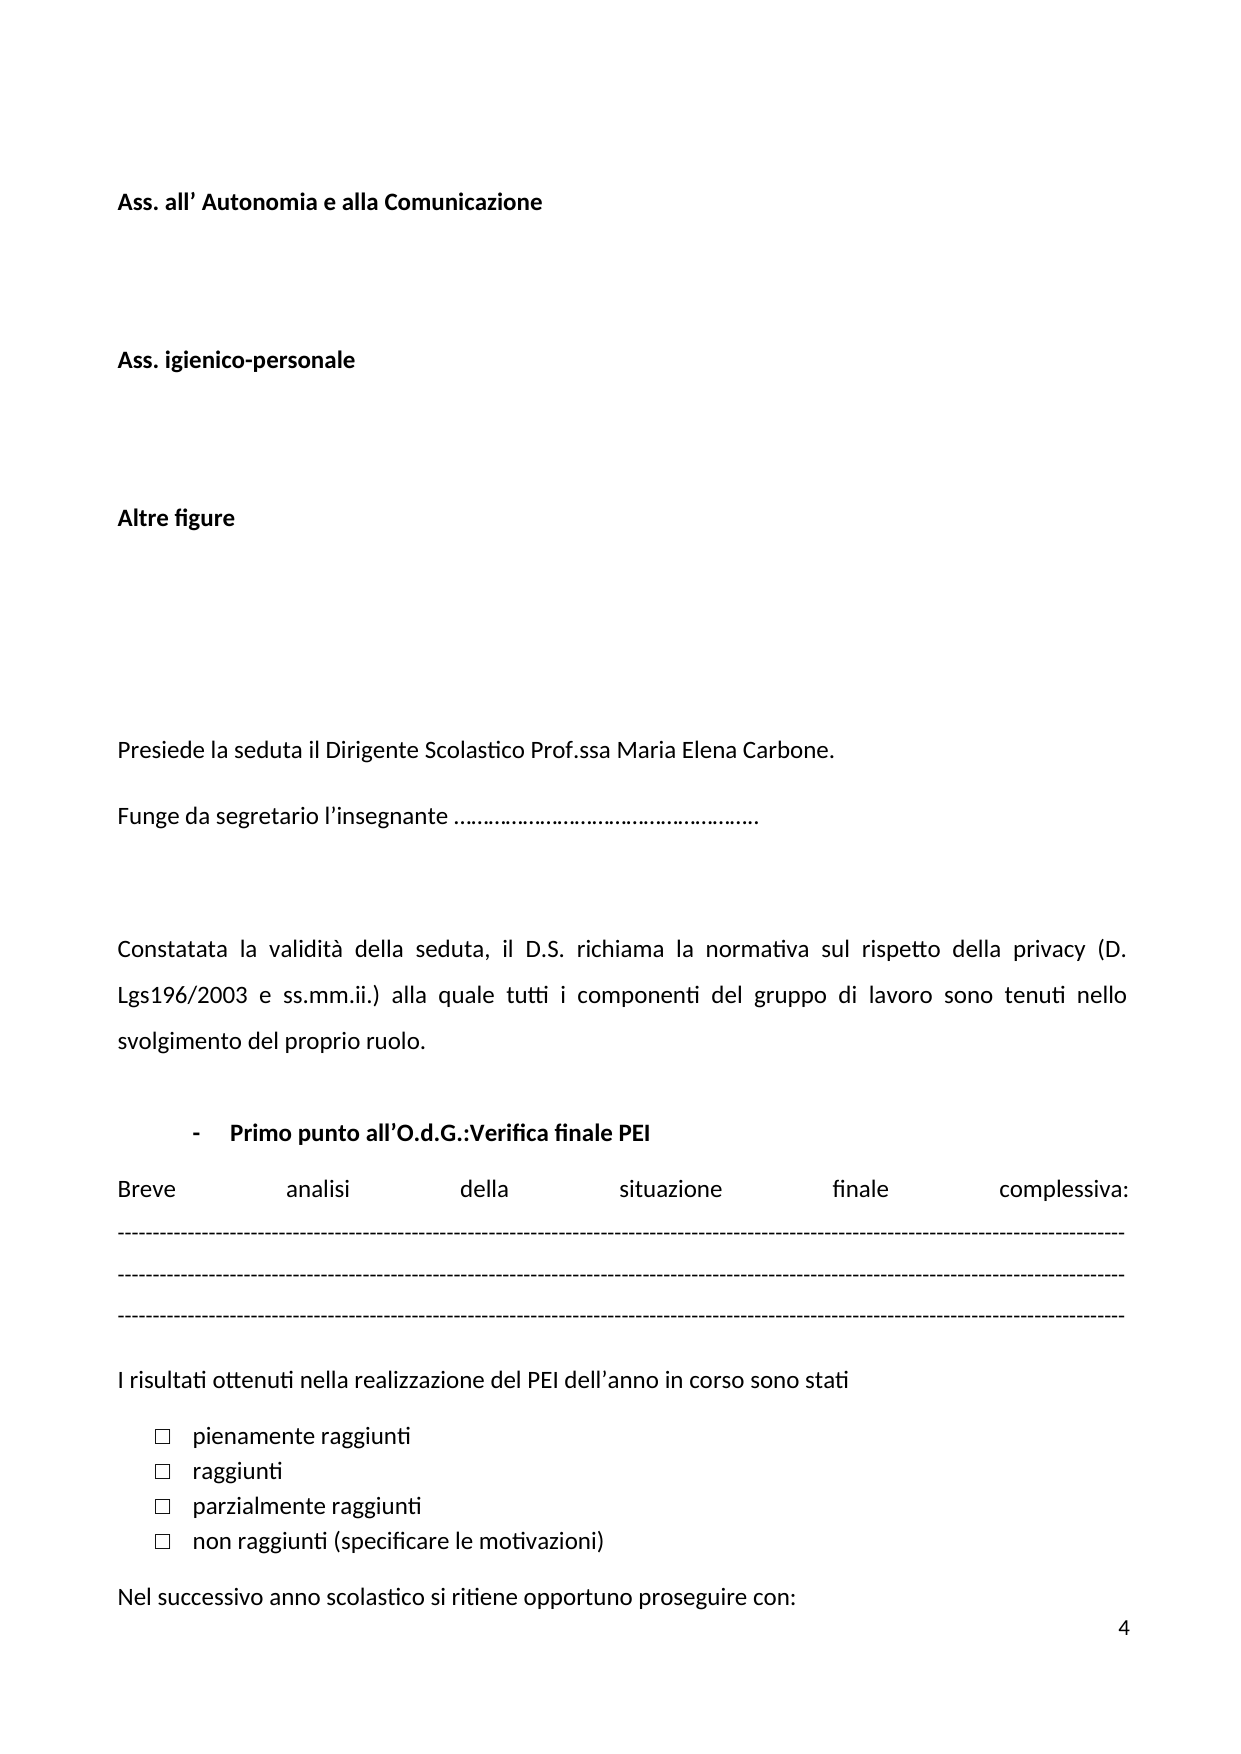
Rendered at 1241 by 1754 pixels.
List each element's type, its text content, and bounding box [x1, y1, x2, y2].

list parzialmente raggiunti [155, 1490, 1130, 1521]
text Breve analisi della situazione finale complessiva: ------------------------------------------------------------------------------------------------------------------------------------------------------------------------------------------------------------------------------------------------------------------------------------------------------------------------------------------------------------------------------------------------------------------------------------------------ [117, 1173, 1130, 1330]
text Nel successivo anno scolastico si ritiene opportuno proseguire con: [117, 1581, 1130, 1612]
list Primo punto all’O.d.G.:Verifica finale PEI [192, 1117, 1130, 1148]
text Funge da segretario l’insegnante …………………………………………….. [117, 800, 1130, 831]
text I risultati ottenuti nella realizzazione del PEI dell’anno in corso sono stati [117, 1364, 1130, 1395]
list non raggiunti (specificare le motivazioni) [155, 1525, 1130, 1556]
list pienamente raggiunti [155, 1420, 1130, 1451]
text Presiede la seduta il Dirigente Scolastico Prof.ssa Maria Elena Carbone. [117, 734, 1130, 764]
list raggiunti [155, 1455, 1130, 1486]
text Constatata la validità della seduta, il D.S. richiama la normativa sul rispetto della privacy (D. Lgs196/2003 e ss.mm.ii.) alla quale tutti i componenti del gruppo di lavoro sono tenuti nello svolgimento del proprio ruolo. [117, 933, 1129, 1055]
